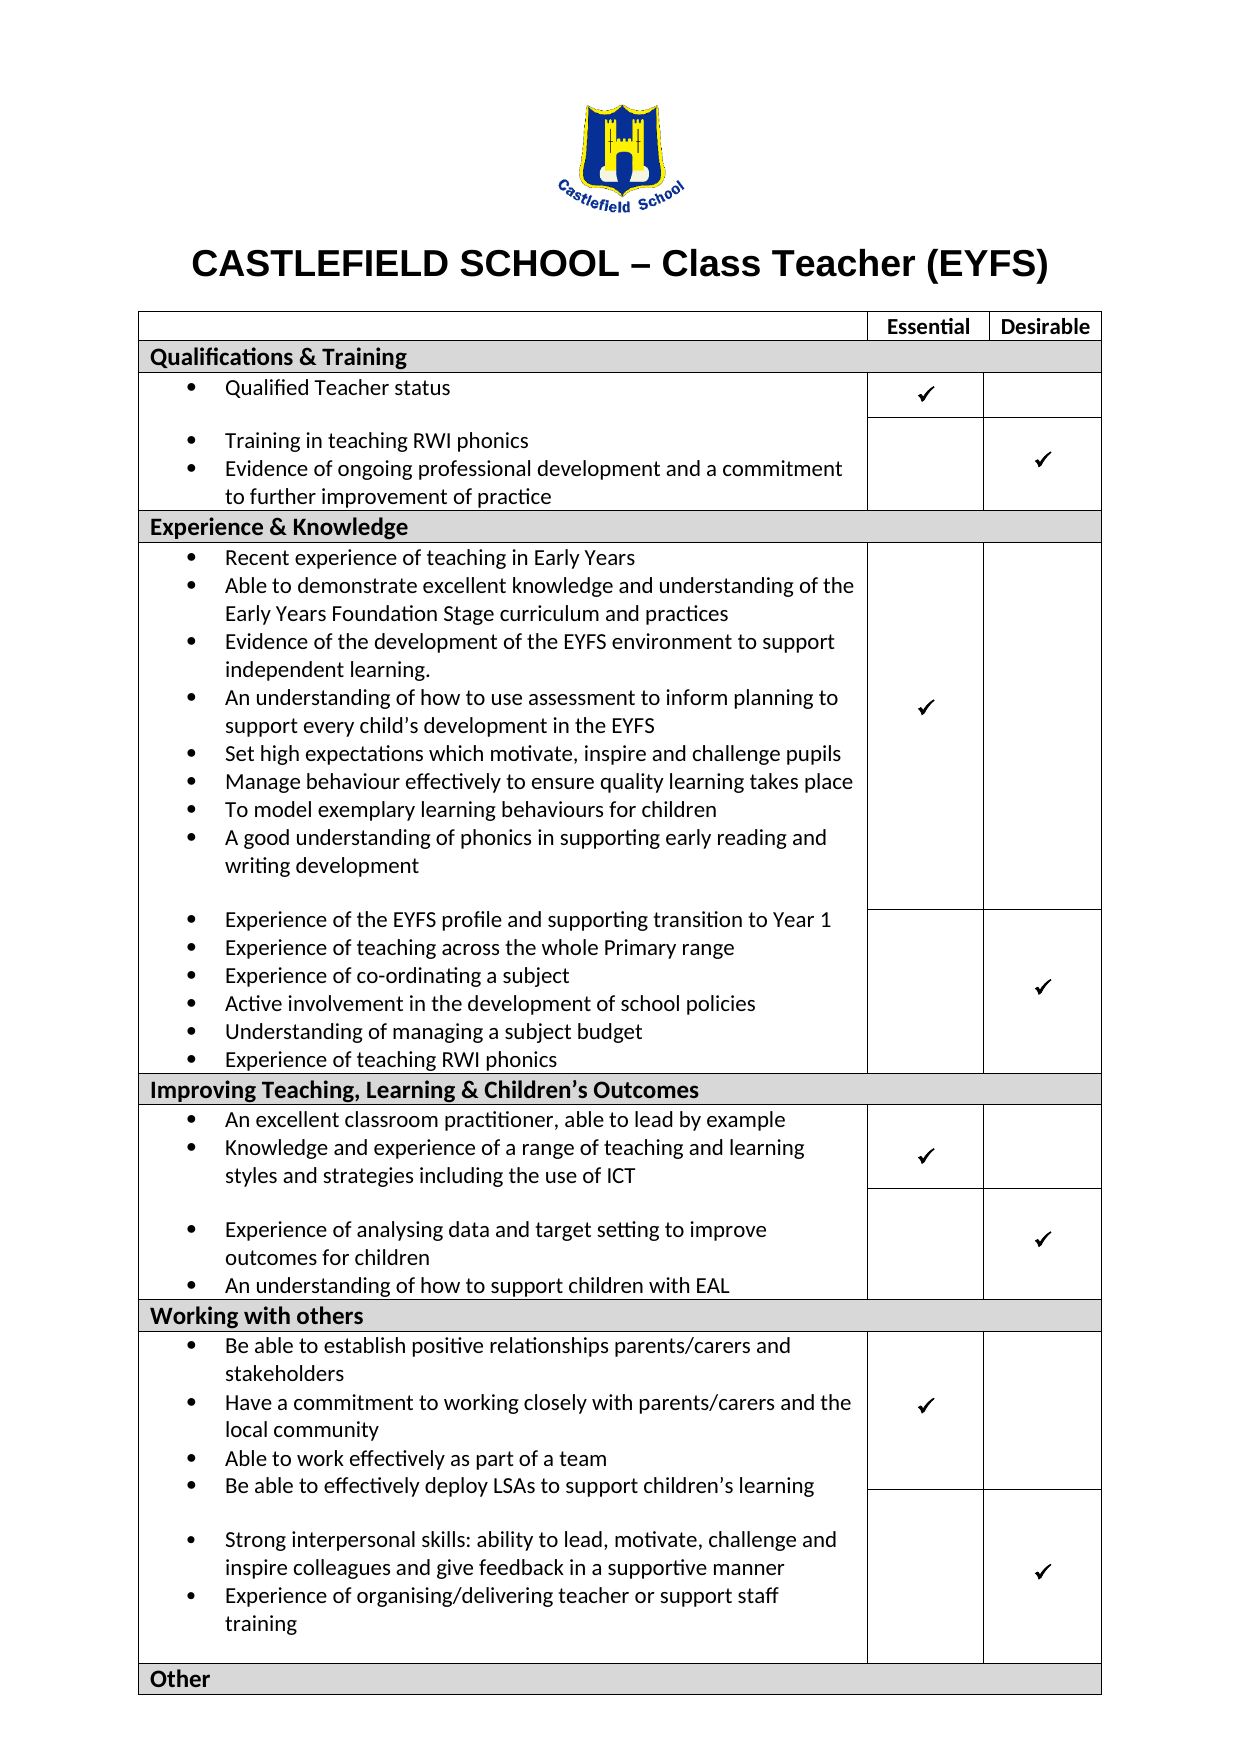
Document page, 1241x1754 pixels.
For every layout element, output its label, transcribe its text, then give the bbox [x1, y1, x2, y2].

table_cell [868, 1105, 983, 1188]
table_header Desirable [990, 312, 1101, 340]
table_cell Qualified Teacher status Training in teaching RWI phonics Evidence of ongoing professional development and a commitment to further improvement of practice [139, 373, 867, 510]
picture [551, 101, 687, 217]
text CASTLEFIELD SCHOOL – Class Teacher (EYFS) [150, 241, 1090, 284]
table_cell [868, 373, 983, 417]
table_cell [984, 1490, 1101, 1663]
table_cell Improving Teaching, Learning & Children’s Outcomes [139, 1074, 1101, 1104]
table_cell [868, 543, 983, 909]
table_header [139, 312, 867, 340]
table_cell An excellent classroom practitioner, able to lead by example Knowledge and experience of a range of teaching and learning styles and strategies including the use of ICT Experience of analysing data and target setting to improve outcomes for children An understanding of how to support children with EAL [139, 1105, 867, 1299]
table_cell [868, 910, 983, 1073]
table_cell [868, 418, 983, 510]
table_cell [984, 1105, 1101, 1188]
table_cell [984, 1189, 1101, 1299]
table_header Essential [868, 312, 989, 340]
table_cell Other [139, 1664, 1101, 1694]
table_cell [868, 1332, 983, 1489]
table_cell Working with others [139, 1300, 1101, 1331]
table_cell [984, 1332, 1101, 1489]
table_cell [984, 418, 1101, 510]
table_cell [868, 1189, 983, 1299]
table_cell Be able to establish positive relationships parents/carers and stakeholders Have a commitment to working closely with parents/carers and the local community Able to work effectively as part of a team Be able to effectively deploy LSAs to support children’s learning Strong interpersonal skills: ability to lead, motivate, challenge and inspire colleagues and give feedback in a supportive manner Experience of organising/delivering teacher or support staff training [139, 1332, 867, 1663]
table_cell [984, 543, 1101, 909]
table_cell Recent experience of teaching in Early Years Able to demonstrate excellent knowledge and understanding of the Early Years Foundation Stage curriculum and practices Evidence of the development of the EYFS environment to support independent learning. An understanding of how to use assessment to inform planning to support every child’s development in the EYFS Set high expectations which motivate, inspire and challenge pupils Manage behaviour effectively to ensure quality learning takes place To model exemplary learning behaviours for children A good understanding of phonics in supporting early reading and writing development Experience of the EYFS profile and supporting transition to Year 1 Experience of teaching across the whole Primary range Experience of co-ordinating a subject Active involvement in the development of school policies Understanding of managing a subject budget Experience of teaching RWI phonics [139, 543, 867, 1073]
table_cell [984, 910, 1101, 1073]
table_cell Experience & Knowledge [139, 511, 1101, 542]
table_cell Qualifications & Training [139, 341, 1101, 372]
table_cell [984, 373, 1101, 417]
table_cell [868, 1490, 983, 1663]
